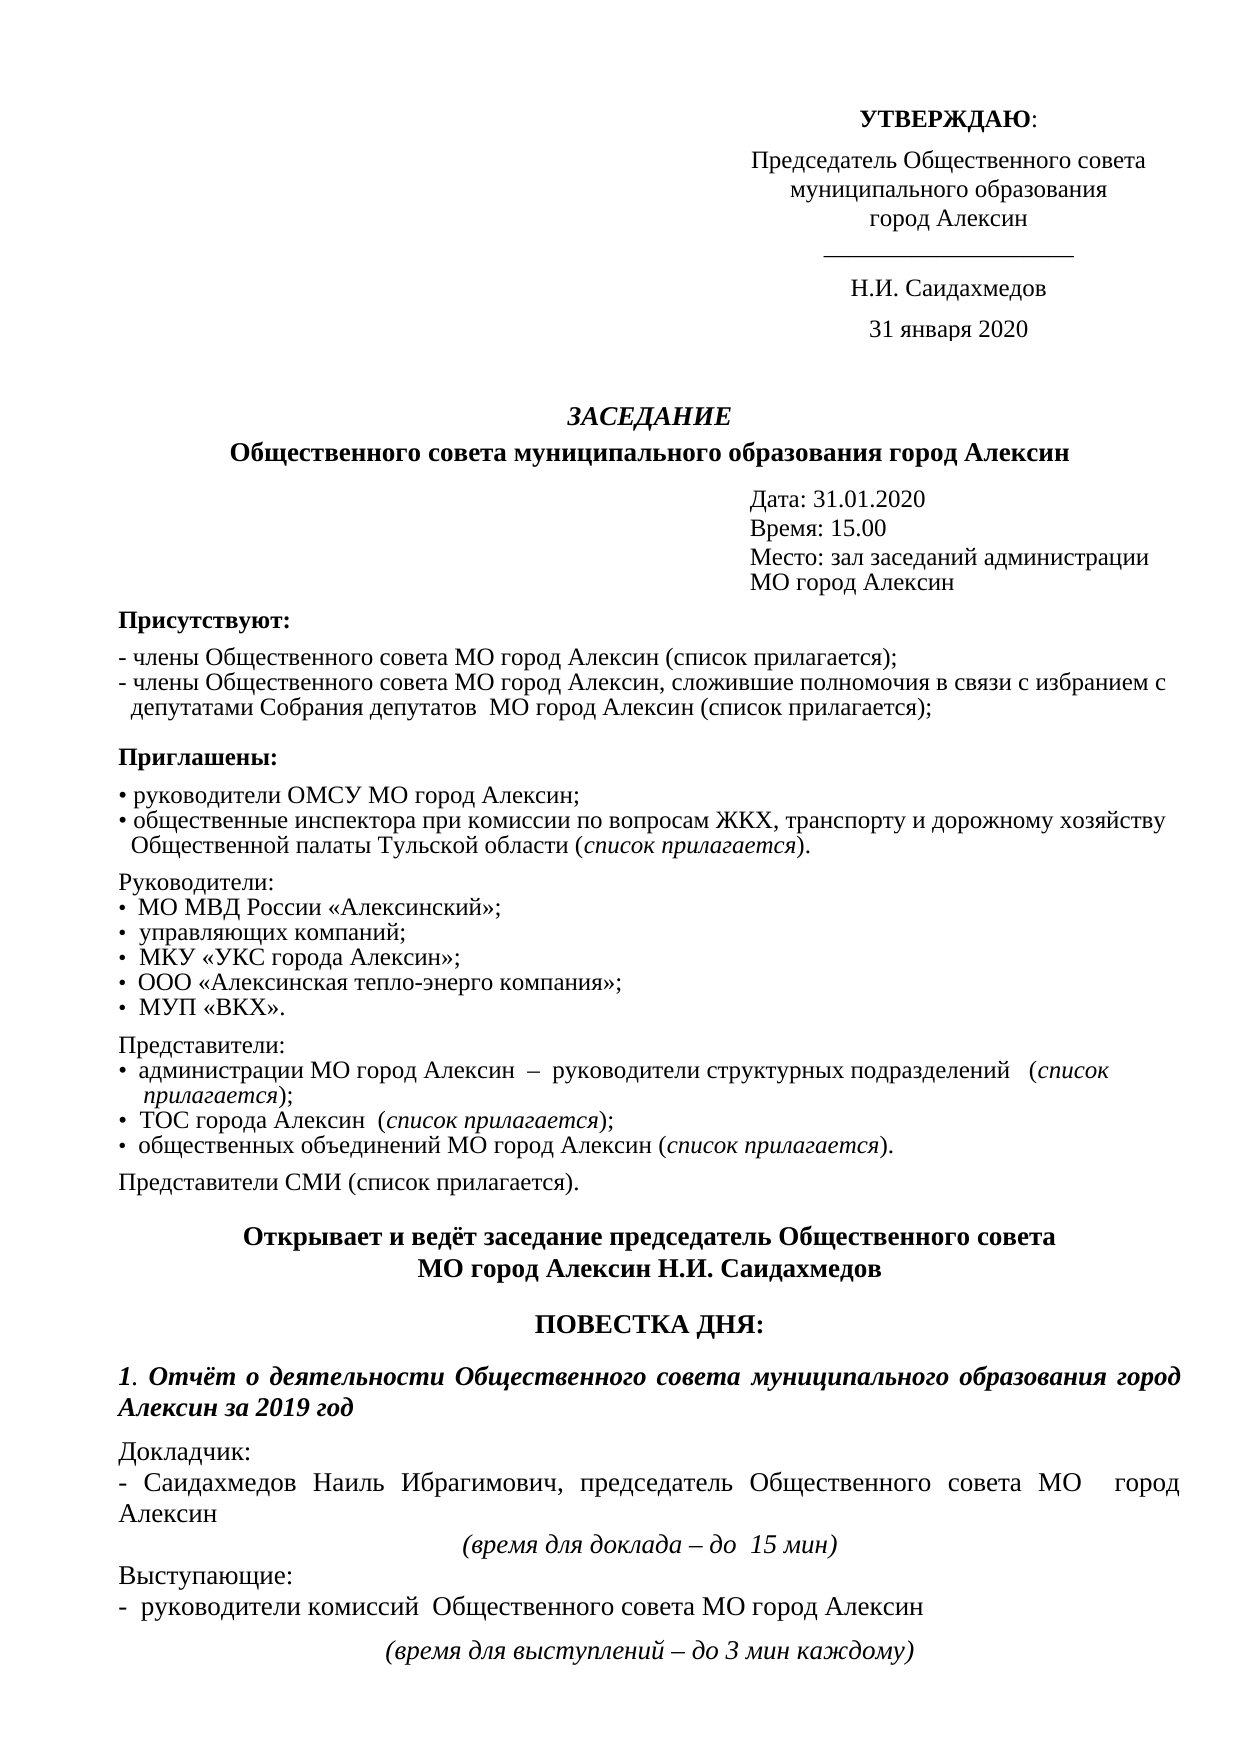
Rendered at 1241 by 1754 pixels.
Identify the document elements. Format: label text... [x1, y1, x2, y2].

text • общественные инспектора при комиссии по вопросам ЖКХ, транспорту и дорожному хозяйству [118, 808, 1181, 833]
text Открывает и ведёт заседание председатель Общественного совета [118, 1221, 1181, 1252]
text депутатами Собрания депутатов МО город Алексин (список прилагается); [118, 696, 1181, 721]
text (время для доклада – до 15 мин) [118, 1528, 1181, 1559]
text • МО МВД России «Алексинский»; [118, 896, 1181, 921]
text • руководители ОМСУ МО город Алексин; [118, 783, 1181, 808]
text (время для выступлений – до 3 мин каждому) [118, 1634, 1181, 1665]
text Докладчик: [118, 1434, 1181, 1466]
text • ООО «Алексинская тепло-энерго компания»; [118, 971, 1181, 996]
text МО город Алексин Н.И. Саидахмедов [118, 1252, 1181, 1283]
text Приглашены: [118, 746, 1181, 771]
text Присутствуют: [118, 608, 1181, 633]
text • общественных объединений МО город Алексин (список прилагается). [118, 1133, 1181, 1158]
text Руководители: [118, 871, 1181, 896]
table_header Дата: 31.01.2020 Время: 15.00 Место: зал заседаний администрации МО город Алексин [738, 484, 1163, 608]
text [118, 1590, 1181, 1621]
text • ТОС города Алексин (список прилагается); [118, 1108, 1181, 1133]
text 1. Отчёт о деятельности Общественного совета муниципального образования город Алексин за 2019 год [118, 1360, 1181, 1422]
list Представители: [118, 1033, 1181, 1058]
text - члены Общественного совета МО город Алексин (список прилагается); [118, 646, 1181, 671]
text Выступающие: [118, 1559, 1181, 1590]
text прилагается); [118, 1083, 1181, 1108]
text Общественной палаты Тульской области (список прилагается). [118, 833, 1181, 858]
text • МКУ «УКС города Алексин»; [118, 946, 1181, 971]
text ПОВЕСТКА ДНЯ: [118, 1308, 1181, 1339]
text • МУП «ВКХ». [118, 996, 1181, 1021]
text • администрации МО город Алексин – руководители структурных подразделений (список [118, 1058, 1181, 1083]
text Представители СМИ (список прилагается). [118, 1171, 1181, 1196]
text ЗАСЕДАНИЕ Общественного совета муниципального образования город Алексин [118, 400, 1181, 467]
text • управляющих компаний; [118, 921, 1181, 946]
text - Саидахмедов Наиль Ибрагимович, председатель Общественного совета МО город Алексин [118, 1466, 1181, 1528]
text - члены Общественного совета МО город Алексин, сложившие полномочия в связи с избранием с [118, 671, 1181, 696]
